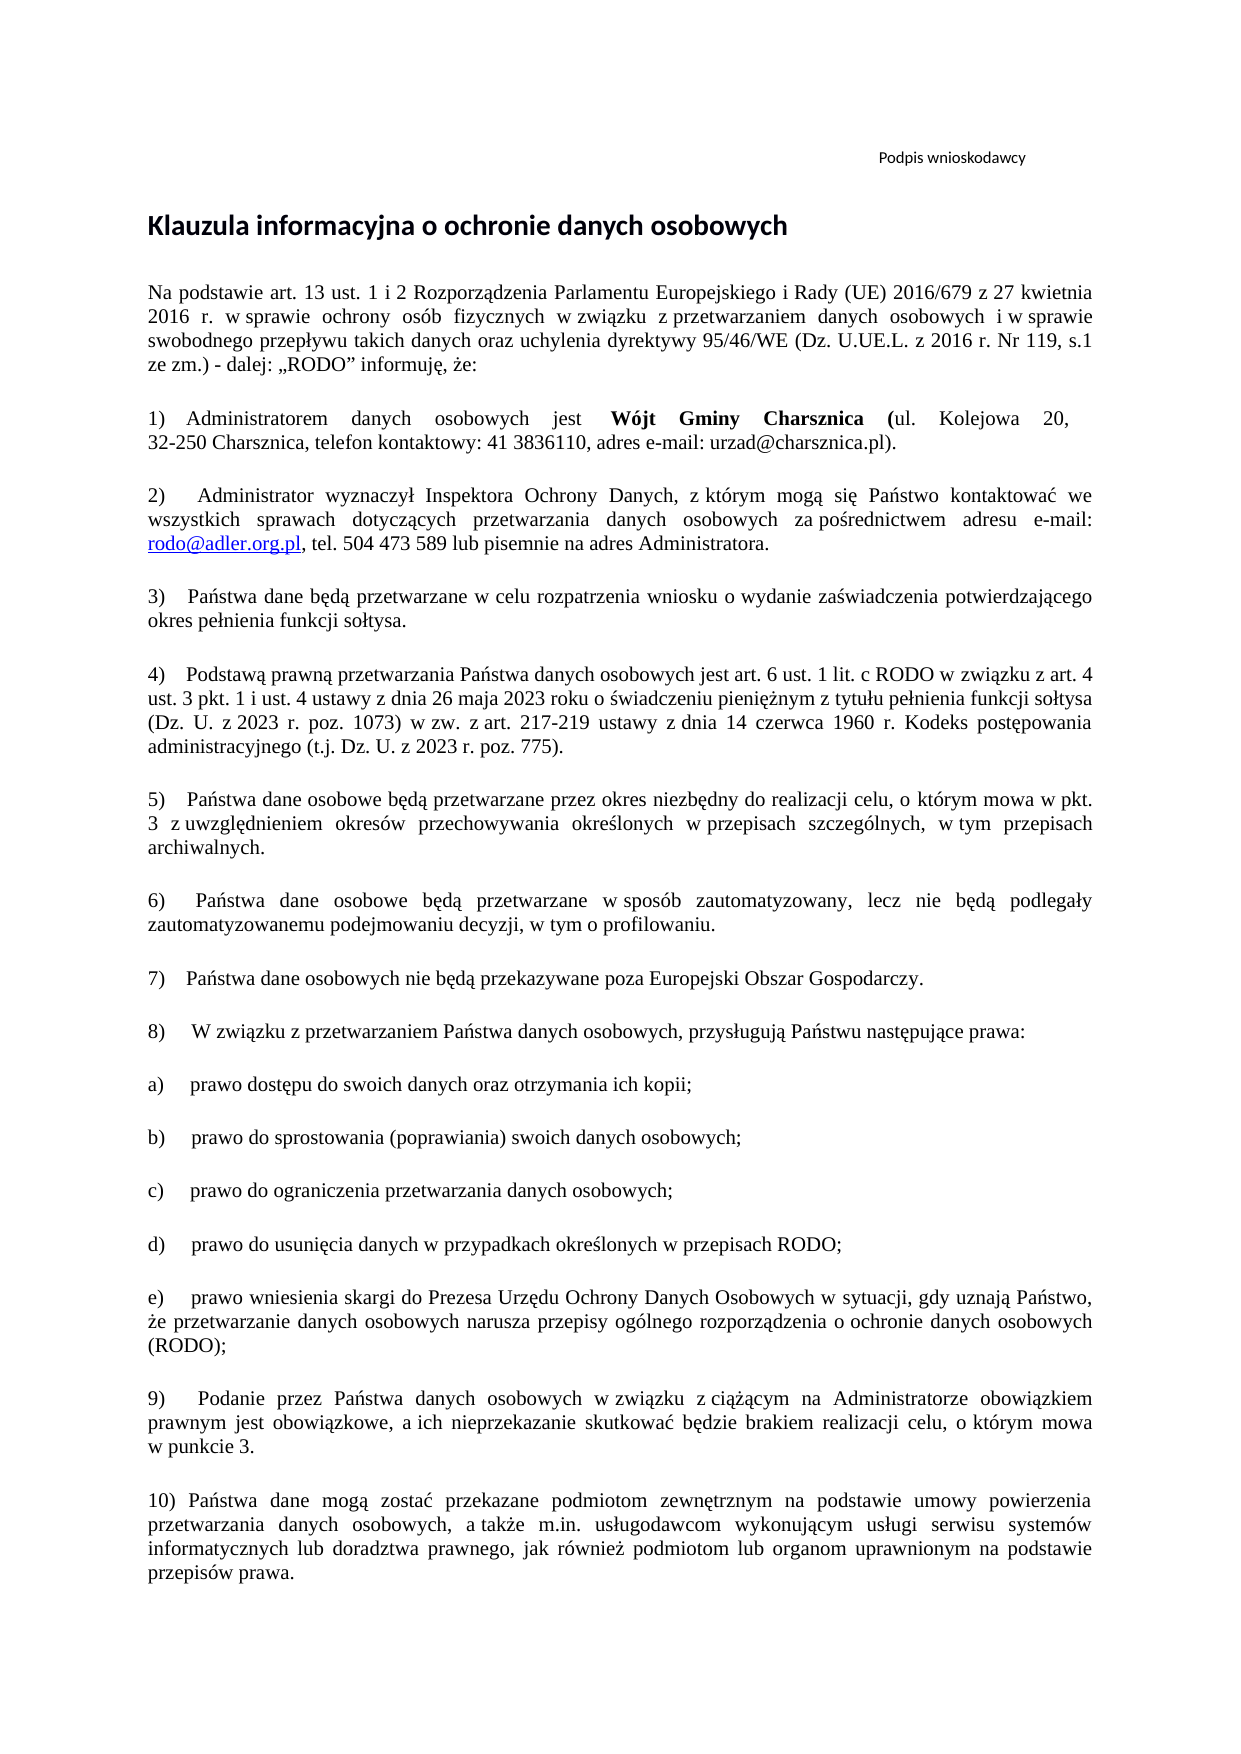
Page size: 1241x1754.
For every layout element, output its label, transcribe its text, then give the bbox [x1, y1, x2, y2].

text b) prawo do sprostowania (poprawiania) swoich danych osobowych; [148, 1125, 1093, 1149]
text 7) Państwa dane osobowych nie będą przekazywane poza Europejski Obszar Gospodarczy. [148, 966, 1093, 989]
text 8) W związku z przetwarzaniem Państwa danych osobowych, przysługują Państwu następujące prawa: [148, 1019, 1093, 1043]
text 10) Państwa dane mogą zostać przekazane podmiotom zewnętrznym na podstawie umowy powierzenia przetwarzania danych osobowych, a także m.in. usługodawcom wykonującym usługi serwisu systemów informatycznych lub doradztwa prawnego, jak również podmiotom lub organom uprawnionym na podstawie przepisów prawa. [148, 1488, 1093, 1584]
text 6) Państwa dane osobowe będą przetwarzane w sposób zautomatyzowany, lecz nie będą podlegały zautomatyzowanemu podejmowaniu decyzji, w tym o profilowaniu. [148, 888, 1093, 936]
text 5) Państwa dane osobowe będą przetwarzane przez okres niezbędny do realizacji celu, o którym mowa w pkt. 3 z uwzględnieniem okresów przechowywania określonych w przepisach szczególnych, w tym przepisach archiwalnych. [148, 787, 1093, 859]
text 4) Podstawą prawną przetwarzania Państwa danych osobowych jest art. 6 ust. 1 lit. c RODO w związku z art. 4 ust. 3 pkt. 1 i ust. 4 ustawy z dnia 26 maja 2023 roku o świadczeniu pieniężnym z tytułu pełnienia funkcji sołtysa (Dz. U. z 2023 r. poz. 1073) w zw. z art. 217-219 ustawy z dnia 14 czerwca 1960 r. Kodeks postępowania administracyjnego (t.j. Dz. U. z 2023 r. poz. 775). [148, 661, 1093, 758]
text 3) Państwa dane będą przetwarzane w celu rozpatrzenia wniosku o wydanie zaświadczenia potwierdzającego okres pełnienia funkcji sołtysa. [148, 584, 1093, 632]
text 2) Administrator wyznaczył Inspektora Ochrony Danych, z którym mogą się Państwo kontaktować we wszystkich sprawach dotyczących przetwarzania danych osobowych za pośrednictwem adresu e-mail: rodo@adler.org.pl, tel. 504 473 589 lub pisemnie na adres Administratora. [148, 483, 1093, 555]
list Podpis wnioskodawcy [739, 148, 1093, 168]
text 9) Podanie przez Państwa danych osobowych w związku z ciążącym na Administratorze obowiązkiem prawnym jest obowiązkowe, a ich nieprzekazanie skutkować będzie brakiem realizacji celu, o którym mowa w punkcie 3. [148, 1386, 1093, 1458]
text e) prawo wniesienia skargi do Prezesa Urzędu Ochrony Danych Osobowych w sytuacji, gdy uznają Państwo, że przetwarzanie danych osobowych narusza przepisy ogólnego rozporządzenia o ochronie danych osobowych (RODO); [148, 1285, 1093, 1357]
text c) prawo do ograniczenia przetwarzania danych osobowych; [148, 1178, 1093, 1202]
text Na podstawie art. 13 ust. 1 i 2 Rozporządzenia Parlamentu Europejskiego i Rady (UE) 2016/679 z 27 kwietnia 2016 r. w sprawie ochrony osób fizycznych w związku z przetwarzaniem danych osobowych i w sprawie swobodnego przepływu takich danych oraz uchylenia dyrektywy 95/46/WE (Dz. U.UE.L. z 2016 r. Nr 119, s.1 ze zm.) - dalej: „RODO” informuję, że: [148, 280, 1093, 376]
text 1) Administratorem danych osobowych jest Wójt Gminy Charsznica (ul. Kolejowa 20, 32-250 Charsznica, telefon kontaktowy: 41 3836110, adres e-mail: urzad@charsznica.pl). [148, 406, 1093, 454]
text d) prawo do usunięcia danych w przypadkach określonych w przepisach RODO; [148, 1232, 1093, 1256]
subtitle Klauzula informacyjna o ochronie danych osobowych [148, 207, 1093, 243]
text a) prawo dostępu do swoich danych oraz otrzymania ich kopii; [148, 1072, 1093, 1096]
